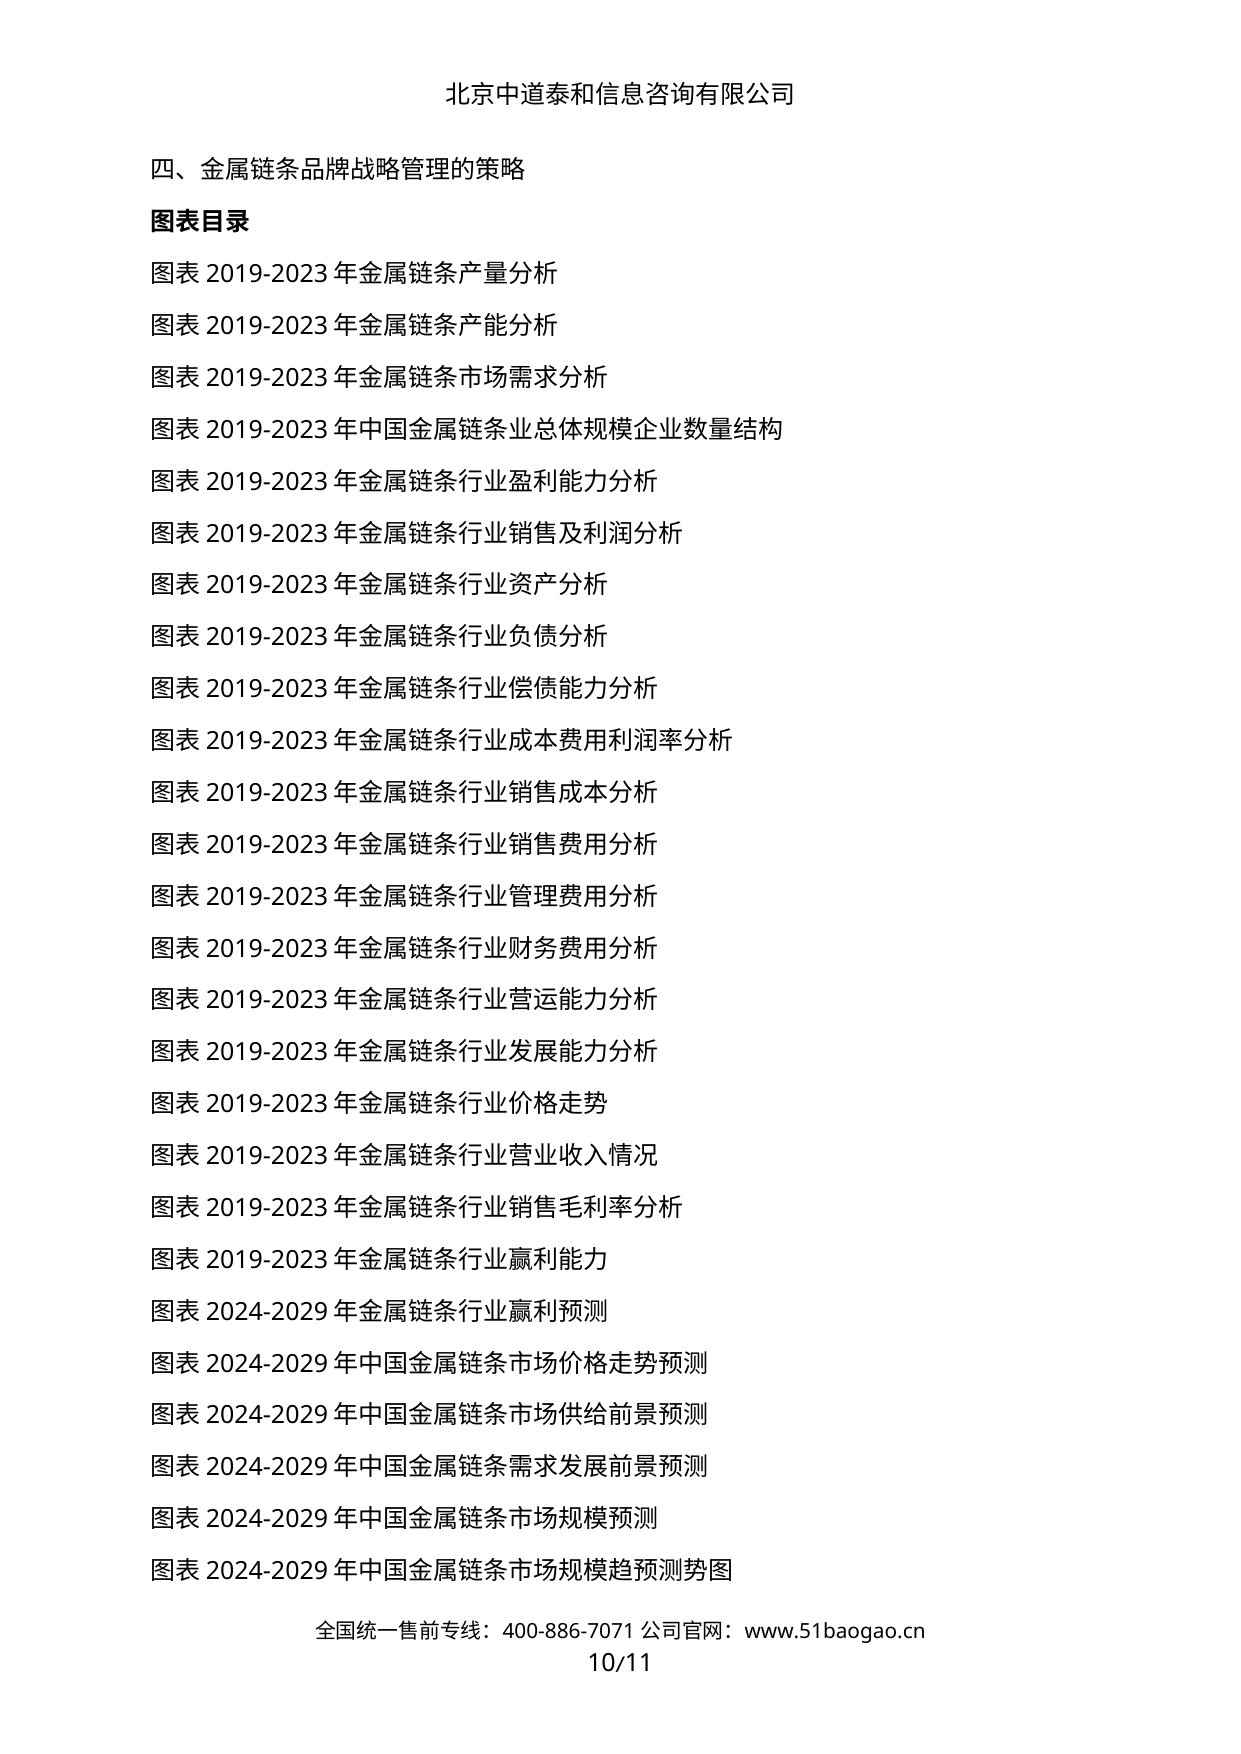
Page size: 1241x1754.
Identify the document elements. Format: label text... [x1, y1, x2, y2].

text 图表 2019-2023年金属链条行业销售成本分析 [150, 772, 1090, 809]
text 图表 2019-2023年金属链条产量分析 [150, 254, 1090, 290]
text 图表 2024-2029年金属链条行业赢利预测 [150, 1291, 1090, 1327]
text 图表 2019-2023年金属链条行业营业收入情况 [150, 1136, 1090, 1172]
text 图表 2019-2023年金属链条行业发展能力分析 [150, 1032, 1090, 1068]
text 图表 2019-2023年金属链条市场需求分析 [150, 357, 1090, 394]
text 图表 2019-2023年金属链条行业销售及利润分析 [150, 513, 1090, 549]
text 图表 2019-2023年金属链条行业赢利能力 [150, 1239, 1090, 1276]
text 图表 2019-2023年金属链条行业偿债能力分析 [150, 669, 1090, 705]
text 图表 2024-2029年中国金属链条市场规模预测 [150, 1499, 1090, 1535]
text 图表目录 [150, 202, 1090, 238]
text 图表 2024-2029年中国金属链条市场供给前景预测 [150, 1395, 1090, 1431]
text 图表 2024-2029年中国金属链条市场价格走势预测 [150, 1343, 1090, 1379]
text 图表 2019-2023年金属链条行业成本费用利润率分析 [150, 721, 1090, 757]
text 图表 2019-2023年金属链条产能分析 [150, 306, 1090, 342]
text 图表 2019-2023年金属链条行业资产分析 [150, 565, 1090, 601]
text 图表 2024-2029年中国金属链条需求发展前景预测 [150, 1447, 1090, 1483]
text 图表 2019-2023年金属链条行业销售毛利率分析 [150, 1187, 1090, 1224]
text 图表 2024-2029年中国金属链条市场规模趋预测势图 [150, 1551, 1090, 1587]
text 图表 2019-2023年中国金属链条业总体规模企业数量结构 [150, 409, 1090, 446]
text 图表 2019-2023年金属链条行业管理费用分析 [150, 876, 1090, 912]
text 图表 2019-2023年金属链条行业财务费用分析 [150, 928, 1090, 964]
text 图表 2019-2023年金属链条行业价格走势 [150, 1084, 1090, 1120]
text 图表 2019-2023年金属链条行业营运能力分析 [150, 980, 1090, 1016]
text 四、金属链条品牌战略管理的策略 [150, 150, 1090, 186]
text 图表 2019-2023年金属链条行业盈利能力分析 [150, 461, 1090, 497]
text 图表 2019-2023年金属链条行业负债分析 [150, 617, 1090, 653]
text 图表 2019-2023年金属链条行业销售费用分析 [150, 824, 1090, 861]
